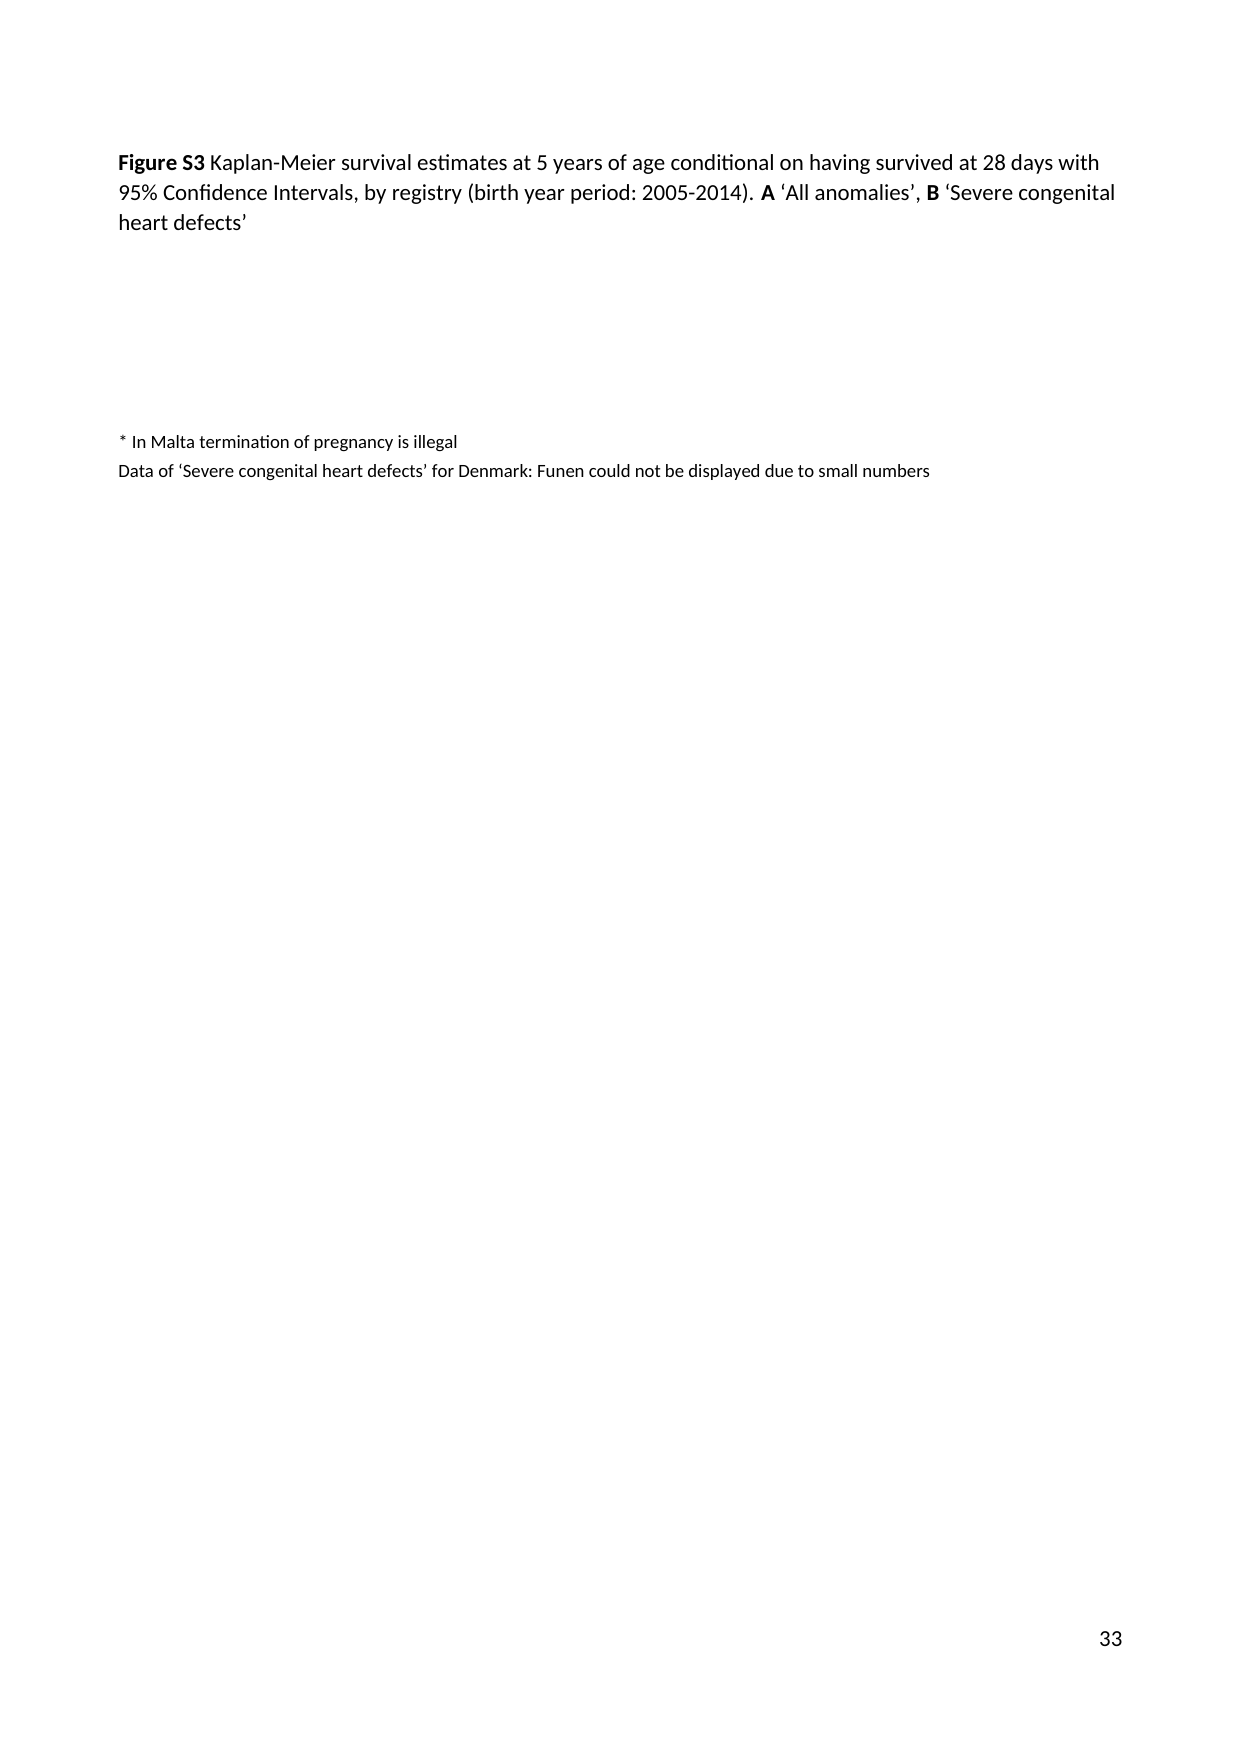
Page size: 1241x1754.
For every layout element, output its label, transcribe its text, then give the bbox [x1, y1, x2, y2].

text Data of ‘Severe congenital heart defects’ for Denmark: Funen could not be displayed due to small numbers [118, 459, 1122, 482]
text Figure S3 Kaplan-Meier survival estimates at 5 years of age conditional on having survived at 28 days with 95% Confidence Intervals, by registry (birth year period: 2005-2014). A ‘All anomalies’, B ‘Severe congenital heart defects’ [118, 148, 1122, 236]
text * In Malta termination of pregnancy is illegal [118, 430, 1122, 453]
